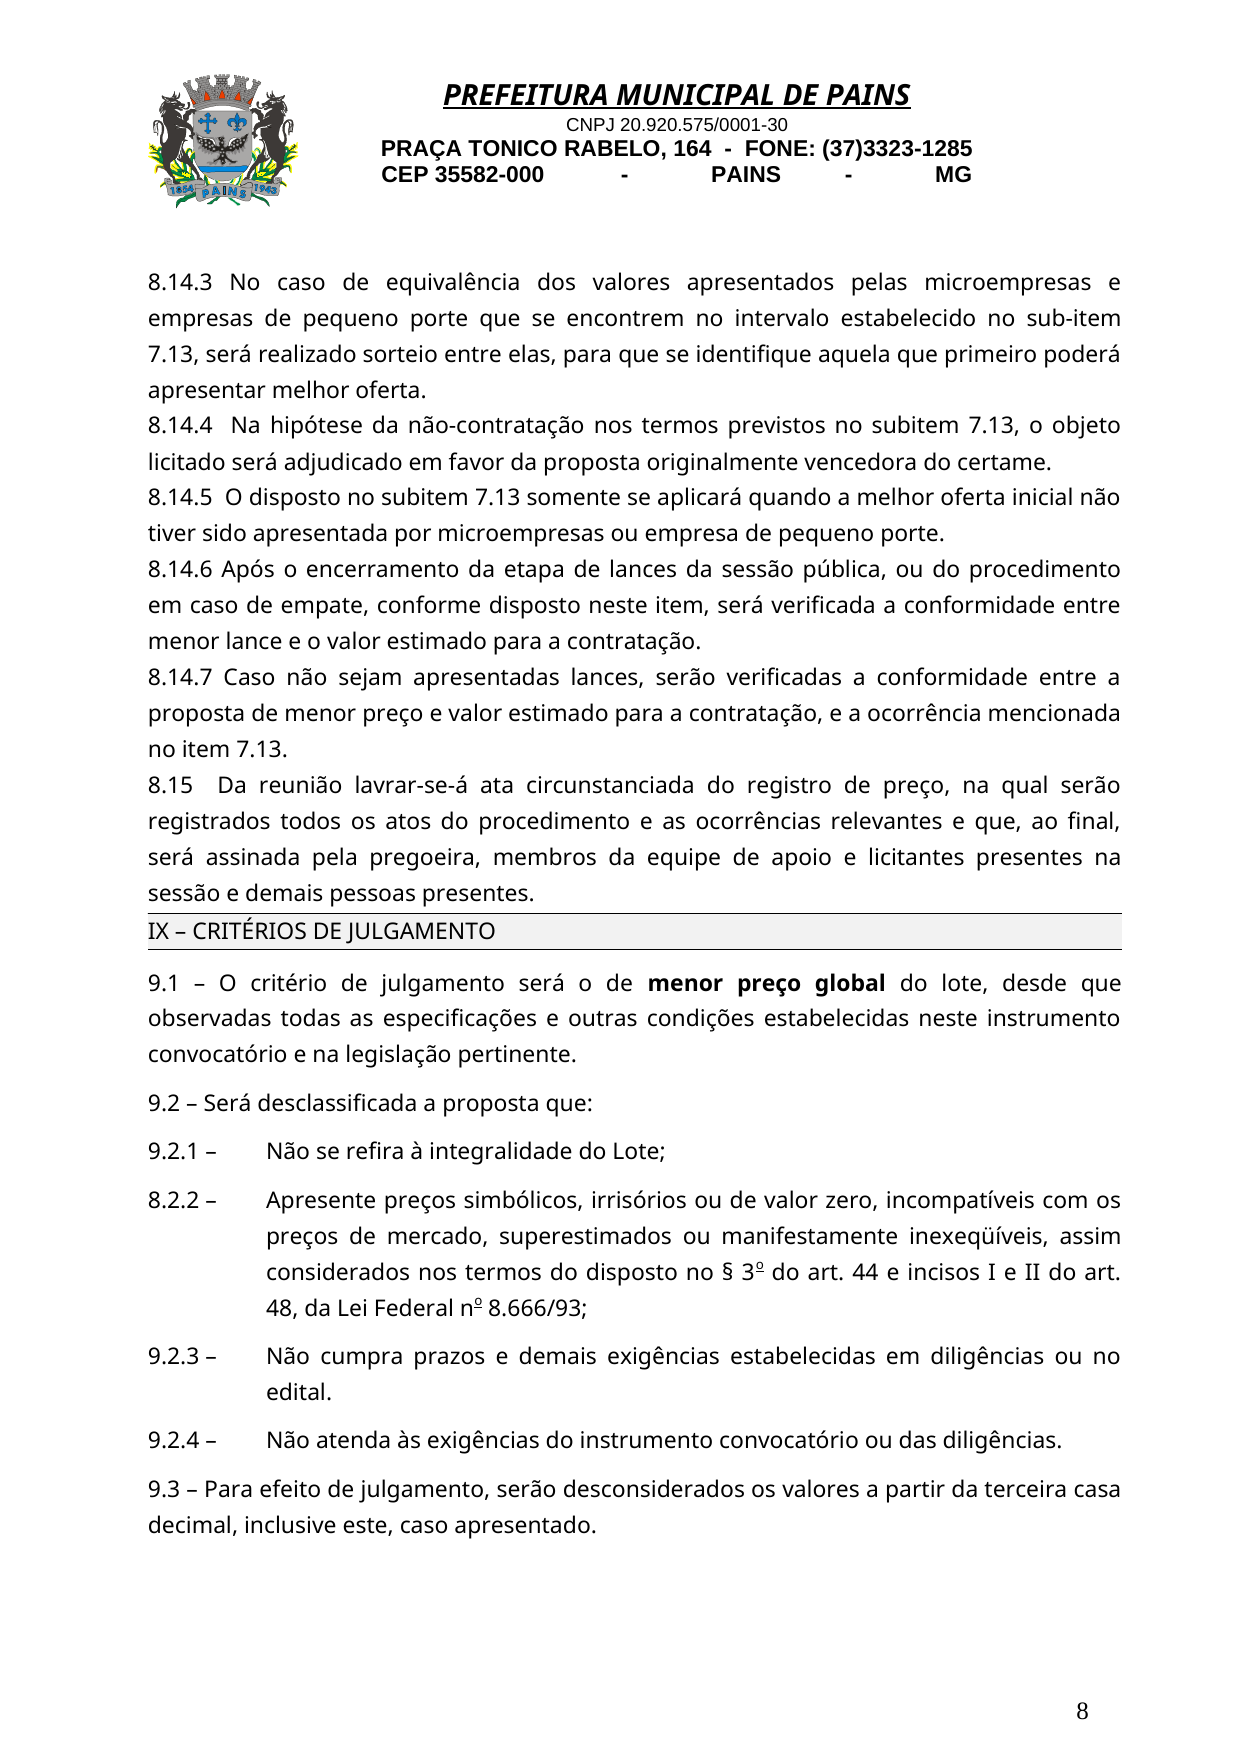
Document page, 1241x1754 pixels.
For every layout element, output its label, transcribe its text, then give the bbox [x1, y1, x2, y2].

text 8.15 Da reunião lavrar-se-á ata circunstanciada do registro de preço, na qual serão registrados todos os atos do procedimento e as ocorrências relevantes e que, ao final, será assinada pela pregoeira, membros da equipe de apoio e licitantes presentes na sessão e demais pessoas presentes. [148, 769, 1122, 908]
text 9.2 – Será desclassificada a proposta que: [148, 1087, 1122, 1118]
subtitle IX – CRITÉRIOS DE JULGAMENTO [148, 914, 1122, 949]
text 9.2.4 – Não atenda às exigências do instrumento convocatório ou das diligências. [148, 1424, 1122, 1456]
text 9.3 – Para efeito de julgamento, serão desconsiderados os valores a partir da terceira casa decimal, inclusive este, caso apresentado. [148, 1473, 1122, 1540]
text 8.2.2 – Apresente preços simbólicos, irrisórios ou de valor zero, incompatíveis com os preços de mercado, superestimados ou manifestamente inexeqüíveis, assim considerados nos termos do disposto no § 3o do art. 44 e incisos I e II do art. 48, da Lei Federal no 8.666/93; [148, 1184, 1122, 1323]
text 8.14.5 O disposto no subitem 7.13 somente se aplicará quando a melhor oferta inicial não tiver sido apresentada por microempresas ou empresa de pequeno porte. [148, 481, 1122, 548]
text 8.14.6 Após o encerramento da etapa de lances da sessão pública, ou do procedimento em caso de empate, conforme disposto neste item, será verificada a conformidade entre menor lance e o valor estimado para a contratação. [148, 553, 1122, 656]
text 8.14.7 Caso não sejam apresentadas lances, serão verificadas a conformidade entre a proposta de menor preço e valor estimado para a contratação, e a ocorrência mencionada no item 7.13. [148, 661, 1122, 764]
text 8.14.3 No caso de equivalência dos valores apresentados pelas microempresas e empresas de pequeno porte que se encontrem no intervalo estabelecido no sub-item 7.13, será realizado sorteio entre elas, para que se identifique aquela que primeiro poderá apresentar melhor oferta. [148, 266, 1122, 405]
text 8.14.4 Na hipótese da não-contratação nos termos previstos no subitem 7.13, o objeto licitado será adjudicado em favor da proposta originalmente vencedora do certame. [148, 409, 1122, 477]
text 9.2.3 – Não cumpra prazos e demais exigências estabelecidas em diligências ou no edital. [148, 1340, 1122, 1407]
text 9.2.1 – Não se refira à integralidade do Lote; [148, 1135, 1122, 1166]
text 9.1 – O critério de julgamento será o de menor preço global do lote, desde que observadas todas as especificações e outras condições estabelecidas neste instrumento convocatório e na legislação pertinente. [148, 966, 1122, 1069]
